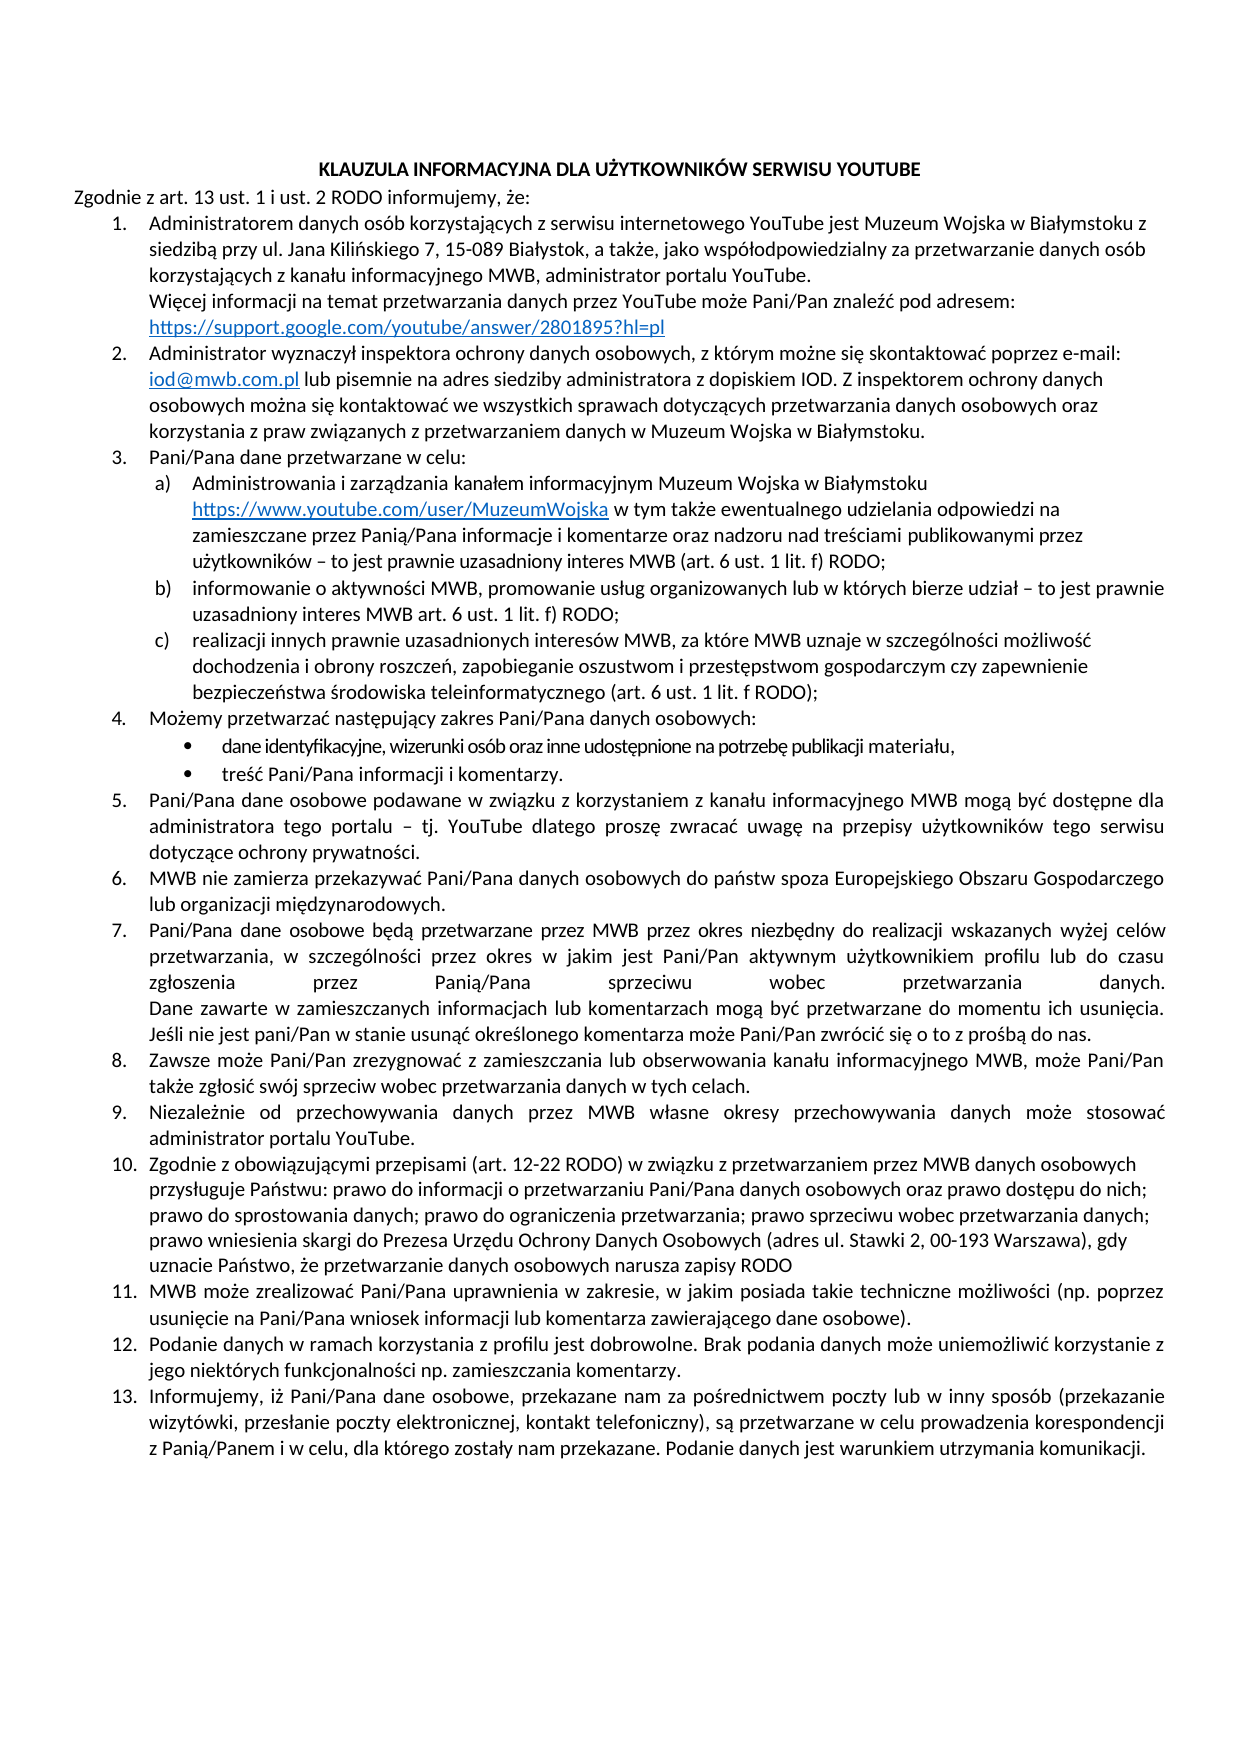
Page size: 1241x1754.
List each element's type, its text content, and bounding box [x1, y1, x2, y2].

list Zgodnie z obowiązującymi przepisami (art. 12-22 RODO) w związku z przetwarzaniem przez MWB danych osobowych przysługuje Państwu: prawo do informacji o przetwarzaniu Pani/Pana danych osobowych oraz prawo dostępu do nich; prawo do sprostowania danych; prawo do ograniczenia przetwarzania; prawo sprzeciwu wobec przetwarzania danych; prawo wniesienia skargi do Prezesa Urzędu Ochrony Danych Osobowych (adres ul. Stawki 2, 00-193 Warszawa), gdy uznacie Państwo, że przetwarzanie danych osobowych narusza zapisy RODO [111, 1151, 1166, 1278]
list informowanie o aktywności MWB, promowanie usług organizowanych lub w których bierze udział – to jest prawnie uzasadniony interes MWB art. 6 ust. 1 lit. f) RODO; [154, 574, 1166, 626]
list treść Pani/Pana informacji i komentarzy. [184, 760, 1166, 786]
list Pani/Pana dane osobowe podawane w związku z korzystaniem z kanału informacyjnego MWB mogą być dostępne dla administratora tego portalu – tj. YouTube dlatego proszę zwracać uwagę na przepisy użytkowników tego serwisu dotyczące ochrony prywatności. [111, 786, 1166, 864]
list Administrowania i zarządzania kanałem informacyjnym Muzeum Wojska w Białymstoku https://www.youtube.com/user/MuzeumWojska w tym także ewentualnego udzielania odpowiedzi na zamieszczane przez Panią/Pana informacje i komentarze oraz nadzoru nad treściami publikowanymi przez użytkowników – to jest prawnie uzasadniony interes MWB (art. 6 ust. 1 lit. f) RODO; [154, 470, 1166, 574]
list Możemy przetwarzać następujący zakres Pani/Pana danych osobowych: [111, 704, 1166, 730]
list Pani/Pana dane osobowe będą przetwarzane przez MWB przez okres niezbędny do realizacji wskazanych wyżej celów przetwarzania, w szczególności przez okres w jakim jest Pani/Pan aktywnym użytkownikiem profilu lub do czasu zgłoszenia przez Panią/Pana sprzeciwu wobec przetwarzania danych. Dane zawarte w zamieszczanych informacjach lub komentarzach mogą być przetwarzane do momentu ich usunięcia. Jeśli nie jest pani/Pan w stanie usunąć określonego komentarza może Pani/Pan zwrócić się o to z prośbą do nas. [111, 917, 1166, 1047]
list Pani/Pana dane przetwarzane w celu: [111, 444, 1166, 470]
list Zawsze może Pani/Pan zrezygnować z zamieszczania lub obserwowania kanału informacyjnego MWB, może Pani/Pan także zgłosić swój sprzeciw wobec przetwarzania danych w tych celach. [111, 1047, 1166, 1099]
list Administrator wyznaczył inspektora ochrony danych osobowych, z którym możne się skontaktować poprzez e-mail: iod@mwb.com.pl lub pisemnie na adres siedziby administratora z dopiskiem IOD. Z inspektorem ochrony danych osobowych można się kontaktować we wszystkich sprawach dotyczących przetwarzania danych osobowych oraz korzystania z praw związanych z przetwarzaniem danych w Muzeum Wojska w Białymstoku. [111, 340, 1166, 444]
list Administratorem danych osób korzystających z serwisu internetowego YouTube jest Muzeum Wojska w Białymstoku z siedzibą przy ul. Jana Kilińskiego 7, 15-089 Białystok, a także, jako współodpowiedzialny za przetwarzanie danych osób korzystających z kanału informacyjnego MWB, administrator portalu YouTube. Więcej informacji na temat przetwarzania danych przez YouTube może Pani/Pan znaleźć pod adresem: https://support.google.com/youtube/answer/2801895?hl=pl [111, 209, 1166, 340]
list Informujemy, iż Pani/Pana dane osobowe, przekazane nam za pośrednictwem poczty lub w inny sposób (przekazanie wizytówki, przesłanie poczty elektronicznej, kontakt telefoniczny), są przetwarzane w celu prowadzenia korespondencji z Panią/Panem i w celu, dla którego zostały nam przekazane. Podanie danych jest warunkiem utrzymania komunikacji. [111, 1382, 1166, 1460]
list Niezależnie od przechowywania danych przez MWB własne okresy przechowywania danych może stosować administrator portalu YouTube. [111, 1099, 1166, 1151]
list MWB może zrealizować Pani/Pana uprawnienia w zakresie, w jakim posiada takie techniczne możliwości (np. poprzez usunięcie na Pani/Pana wniosek informacji lub komentarza zawierającego dane osobowe). [111, 1278, 1166, 1330]
list MWB nie zamierza przekazywać Pani/Pana danych osobowych do państw spoza Europejskiego Obszaru Gospodarczego lub organizacji międzynarodowych. [111, 864, 1166, 917]
text Zgodnie z art. 13 ust. 1 i ust. 2 RODO informujemy, że: [74, 183, 1166, 209]
list Podanie danych w ramach korzystania z profilu jest dobrowolne. Brak podania danych może uniemożliwić korzystanie z jego niektórych funkcjonalności np. zamieszczania komentarzy. [111, 1330, 1166, 1382]
list dane identyfikacyjne, wizerunki osób oraz inne udostępnione na potrzebę publikacji materiału, [184, 732, 1166, 758]
list realizacji innych prawnie uzasadnionych interesów MWB, za które MWB uznaje w szczególności możliwość dochodzenia i obrony roszczeń, zapobieganie oszustwom i przestępstwom gospodarczym czy zapewnienie bezpieczeństwa środowiska teleinformatycznego (art. 6 ust. 1 lit. f RODO); [154, 626, 1166, 704]
text KLAUZULA INFORMACYJNA DLA UŻYTKOWNIKÓW SERWISU YOUTUBE [74, 150, 1166, 183]
